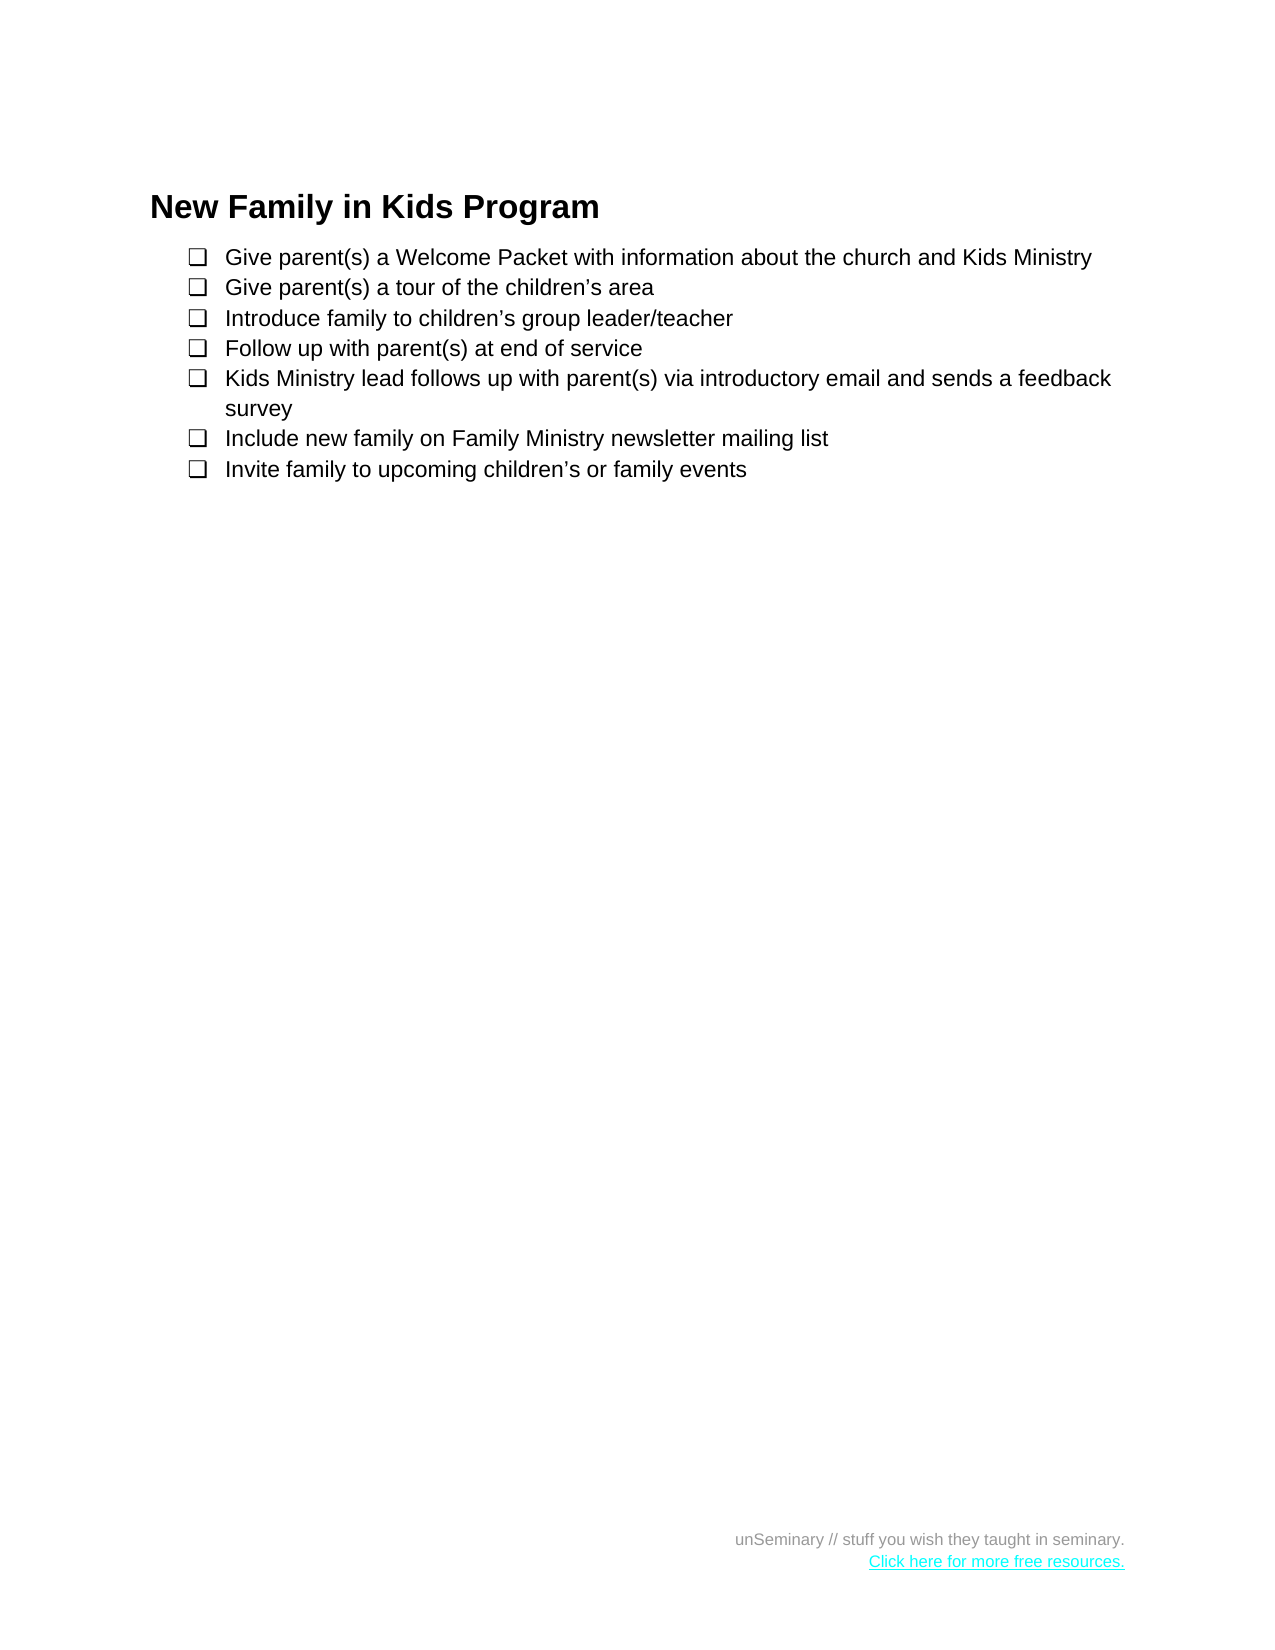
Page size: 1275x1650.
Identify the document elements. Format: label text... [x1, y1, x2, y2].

list Follow up with parent(s) at end of service [187, 335, 1125, 361]
list Include new family on Family Ministry newsletter mailing list [187, 425, 1125, 452]
list Invite family to upcoming children’s or family events [187, 456, 1125, 482]
subtitle New Family in Kids Program [150, 187, 1125, 226]
list Give parent(s) a tour of the children’s area [187, 274, 1125, 301]
list Give parent(s) a Welcome Packet with information about the church and Kids Ministry [187, 244, 1125, 271]
list Introduce family to children’s group leader/teacher [187, 304, 1125, 331]
list Kids Ministry lead follows up with parent(s) via introductory email and sends a feedback survey [187, 365, 1125, 422]
